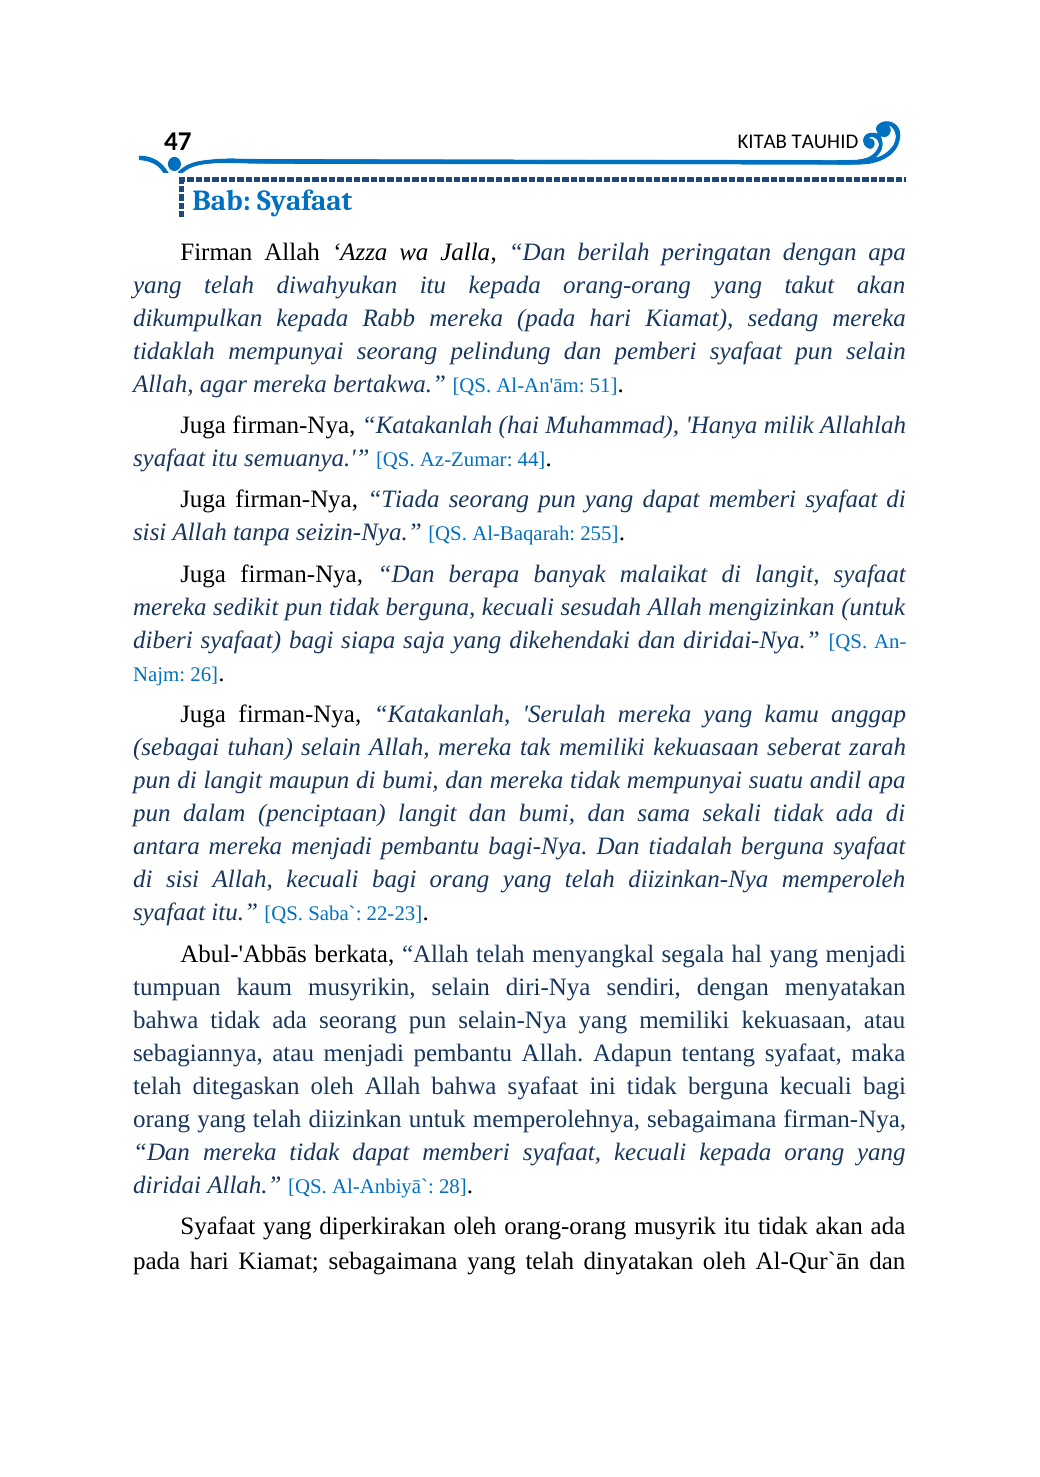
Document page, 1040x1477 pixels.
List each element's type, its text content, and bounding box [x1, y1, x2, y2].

text Firman Allah ‘Azza wa Jalla, “Dan berilah peringatan dengan apa yang telah diwahyukan itu kepada orang-orang yang takut akan dikumpulkan kepada Rabb mereka (pada hari Kiamat), sedang mereka tidaklah mempunyai seorang pelindung dan pemberi syafaat pun selain Allah, agar mereka bertakwa.” [QS. Al-An'ām: 51]. [133, 237, 906, 397]
text Juga firman-Nya, “Tiada seorang pun yang dapat memberi syafaat di sisi Allah tanpa seizin-Nya.” [QS. Al-Baqarah: 255]. [133, 484, 906, 546]
picture [138, 114, 907, 173]
text Juga firman-Nya, “Katakanlah, 'Serulah mereka yang kamu anggap (sebagai tuhan) selain Allah, mereka tak memiliki kekuasaan seberat zarah pun di langit maupun di bumi, dan mereka tidak mempunyai suatu andil apa pun dalam (penciptaan) langit dan bumi, dan sama sekali tidak ada di antara mereka menjadi pembantu bagi-Nya. Dan tiadalah berguna syafaat di sisi Allah, kecuali bagi orang yang telah diizinkan-Nya memperoleh syafaat itu.” [QS. Saba`: 22-23]. [133, 699, 906, 926]
text Juga firman-Nya, “Katakanlah (hai Muhammad), 'Hanya milik Allahlah syafaat itu semuanya.'” [QS. Az-Zumar: 44]. [133, 410, 906, 472]
text Abul-'Abbās berkata, “Allah telah menyangkal segala hal yang menjadi tumpuan kaum musyrikin, selain diri-Nya sendiri, dengan menyatakan bahwa tidak ada seorang pun selain-Nya yang memiliki kekuasaan, atau sebagiannya, atau menjadi pembantu Allah. Adapun tentang syafaat, maka telah ditegaskan oleh Allah bahwa syafaat ini tidak berguna kecuali bagi orang yang telah diizinkan untuk memperolehnya, sebagaimana firman-Nya, “Dan mereka tidak dapat memberi syafaat, kecuali kepada orang yang diridai Allah.” [QS. Al-Anbiyā`: 28]. [133, 939, 906, 1199]
text Juga firman-Nya, “Dan berapa banyak malaikat di langit, syafaat mereka sedikit pun tidak berguna, kecuali sesudah Allah mengizinkan (untuk diberi syafaat) bagi siapa saja yang dikehendaki dan diridai-Nya.” [QS. An-Najm: 26]. [133, 559, 906, 687]
subtitle Bab: Syafaat [179, 177, 906, 217]
